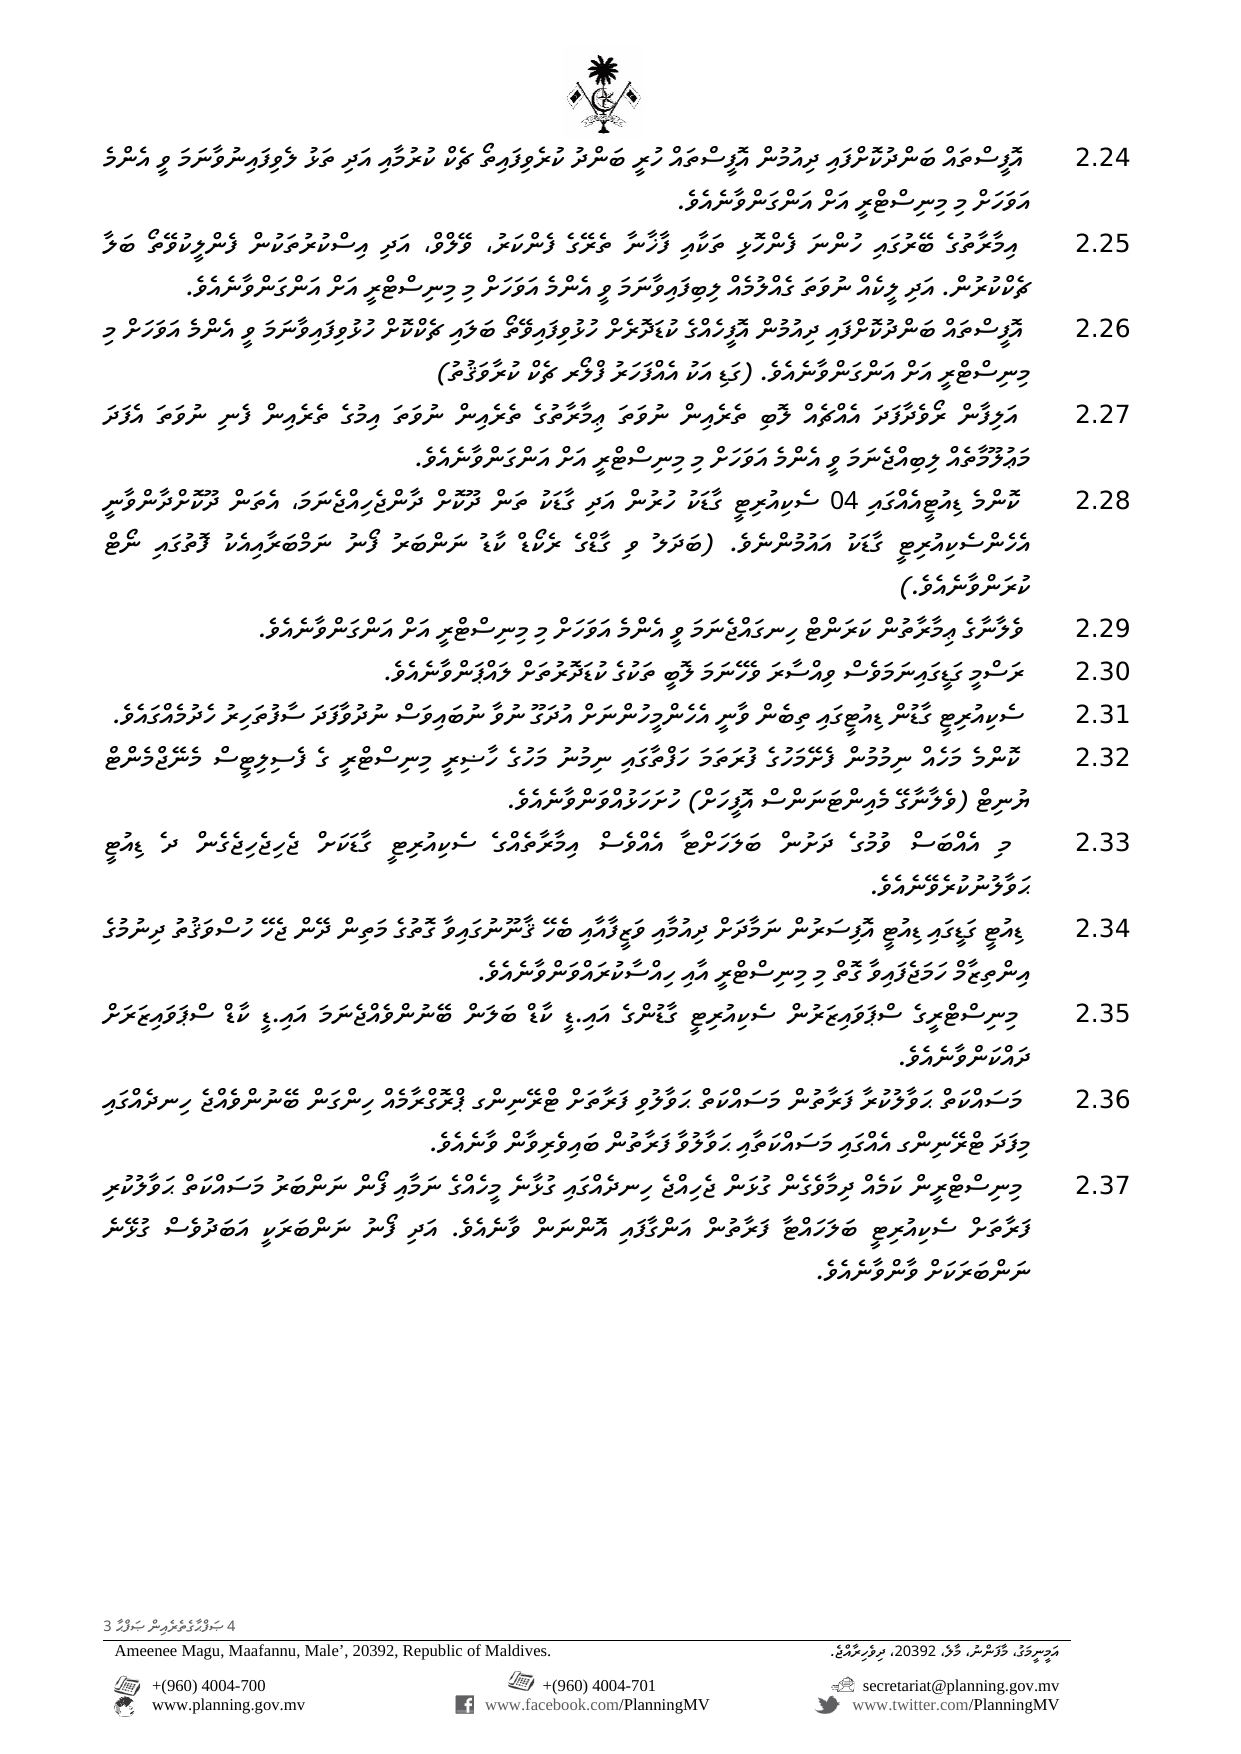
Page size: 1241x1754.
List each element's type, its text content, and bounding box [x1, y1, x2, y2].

list މިނިސްޓްރީން ކަމެއް ދިމާވެގެން ގުޅަން ޖެހިއްޖެ ހިނދެއްގައި ގުޅާނެ މީހެއްގެ ނަމާއި ފޯން ނަންބަރު މަސައްކަތް ޙަވާލުކުރި ފަރާތަށް ސެކިއުރިޓީ ބަލަހައްޓާ ފަރާތުން އަންގާފައި އޮންނަން ވާނެއެވެ. އަދި ފޯނު ނަންބަރަކީ އަބަދުވެސް ގުޅޭނެ ނަންބަރަކަށް ވާންވާނެއެވެ. [103, 1167, 1075, 1290]
list ކޮންމެ މަހެއް ނިމުމުން ފެށޭމަހުގެ ފުރަތަމަ ހަފްތާގައި ނިމުނު މަހުގެ ހާޟިރީ މިނިސްޓްރީ ގެ ފެސިލިޓީސް މެނޭޖްމެންޓް ޔުނިޓް (ވެލާނާގޭ މެއިންޓަނަންސް އޮފީހަށް) ހުށަހަޅުއްވަންވާނެއެވެ. [103, 739, 1075, 819]
list މި އެއްބަސް ވުމުގެ ދަށުން ބަލަހަށްޓާ އެއްވެސް އިމާރާތެއްގެ ސެކިއުރިޓީ ގާޑަކަށް ޖެހިޖެހިޖެގެން ދެ ޑިއުޓީ ޙަވާލުނުކުރެވޭނެއެވެ. [103, 825, 1075, 905]
picture [508, 1671, 535, 1691]
list އަލިފާން ރޯވެދާފަދަ އެއްޗެއް ލޮބި ތެރެއިން ނުވަތަ ޢިމާރާތުގެ ތެރެއިން ނުވަތަ އިމުގެ ތެރެއިން ފެނި ނުވަތަ އެފަދަ މަޢުލޫމާތެއް ލިބިއްޖެނަމަ ވީ އެންމެ އަވަހަށް މި މިނިސްޓްރީ އަށް އަންގަންވާނެއެވެ. [103, 397, 1075, 477]
picture [563, 46, 645, 140]
list އޮފީސްތައް ބަންދުކޮށްފައި ދިއުމުން އޮފީހެއްގެ ކުޑަދޮރެށް ހުޅުވިފައިވޭތޯ ބަލައި ޗެކްކޮށް ހުޅުވިފައިވާނަމަ ވީ އެންމެ އަވަހަށް މި މިނިސްޓްރީ އަށް އަންގަންވާނެއެވެ. (ގަޑި އަކު އެއްފަހަރު ފްލޯރ ޗެކް ކުރާވަޤުތު) [103, 311, 1075, 391]
list ވެލާނާގެ ޢިމާރާތުން ކަރަންޓް ހިނގައްޖެނަމަ ވީ އެންމެ އަވަހަށް މި މިނިސްޓްރީ އަށް އަންގަންވާނެއެވެ. [103, 611, 1075, 648]
list ޑިއުޓީ ގަޑީގައި ޑިއުޓީ އޮފިސަރުން ނަމާދަށް ދިއުމާއި ވަޒީފާއާއި ބެހޭ ޤާނޫނުގައިވާ ގޮތުގެ މަތިން ދޭން ޖެހޭ ހުސްވަޤުތު ދިނުމުގެ އިންތިޒާމް ހަމަޖެފައިވާ ގޮތް މި މިނިސްޓްރީ އާއި ހިއްސާކުރައްވަންވާނެއެވެ. [103, 910, 1075, 991]
list މިނިސްޓްރީގެ ސްޕަވައިޒަރުން ސެކިއުރިޓީ ގާޑުންގެ އައި.ޑީ ކާޑް ބަލަން ބޭނުންވެއްޖެނަމަ އައި.ޑީ ކާޑް ސްޕަވައިޒަރަށް ދައްކަންވާނެއެވެ. [103, 996, 1075, 1076]
list މަސައްކަތް ޙަވާލުކުރާ ފަރާތުން މަސައްކަތް ޙަވާލުވި ފަރާތަށް ޓްރޭނިންގ ޕްރޮގްރާމެއް ހިންގަން ބޭނުންވެއްޖެ ހިނދެއްގައި މިފަދަ ޓްރޭނިންގ އެއްގައި މަސައްކަތާއި ޙަވާލުވާ ފަރާތުން ބައިވެރިވާން ވާނެއެވެ. [103, 1082, 1075, 1162]
picture [455, 1695, 474, 1714]
picture [830, 1676, 855, 1692]
list ސެކިއުރިޓީ ގާޑުން ޑިއުޓީގައި ތިބެން ވާނީ އެހެންމީހުންނަށް އުދަގޫ ނުވާ ނުބައިވަސް ނުދުވާފަދަ ސާފުތަހިރު ހެދުމެއްގައެވެ. [103, 696, 1075, 734]
list ރަސްމީ ގަޑީގައިނަމަވެސް ވިއްސާރަ ވެހޭނަމަ ލޮބީ ތަކުގެ ކުޑަދޮރުތަށް ލައްޕަންވާނެއެވެ. [103, 653, 1075, 691]
list އޮފީސްތައް ބަންދުކޮށްފައި ދިއުމުން އޮފީސްތައް ހުރީ ބަންދު ކުރެވިފައިތޯ ޗެކް ކުރުމާއި އަދި ތަޅު ލެވިފައިނުވާނަމަ ވީ އެންމެ އަވަހަށް މި މިނިސްޓްރީ އަށް އަންގަންވާނެއެވެ. [103, 140, 1075, 220]
list ކޮންމެ ޑިއުޓީއެއްގައި 04 ސެކިއުރިޓީ ގާޑަކު ހުރުން އަދި ގާޑަކު ތަން ދޫކޮށް ދާންޖެހިއްޖެނަމަ، އެތަން ދޫކޮށްދާންވާނީ އެހެންސެކިއުރިޓީ ގާޑަކު އައުމުންނެވެ. (ބަދަލު ވި ގާޑްގެ ރެކޯޑް ކާޑު ނަންބަރު ފޯނު ނަމްބަރާއިއެކު ފޮތުގައި ނޯޓް ކުރަންވާނެއެވެ.) [103, 482, 1075, 605]
picture [114, 1675, 141, 1717]
list އިމާރާތުގެ ބޭރުގައި ހުންނަ ފެންހޮޅި ތަކާއި ފާޚާނާ ތެރޭގެ ފެންކަރު، ވޭލްވް، އަދި އިސްކުރުތަކުން ފެންލީކުވޭތޯ ބަލާ ޗެކްކުރުން. އަދި ލީކެއް ނުވަތަ ގެއްލުމެއް ލިބިފައިވާނަމަ ވީ އެންމެ އަވަހަށް މި މިނިސްޓްރީ އަށް އަންގަންވާނެއެވެ. [103, 225, 1075, 306]
picture [814, 1695, 840, 1714]
